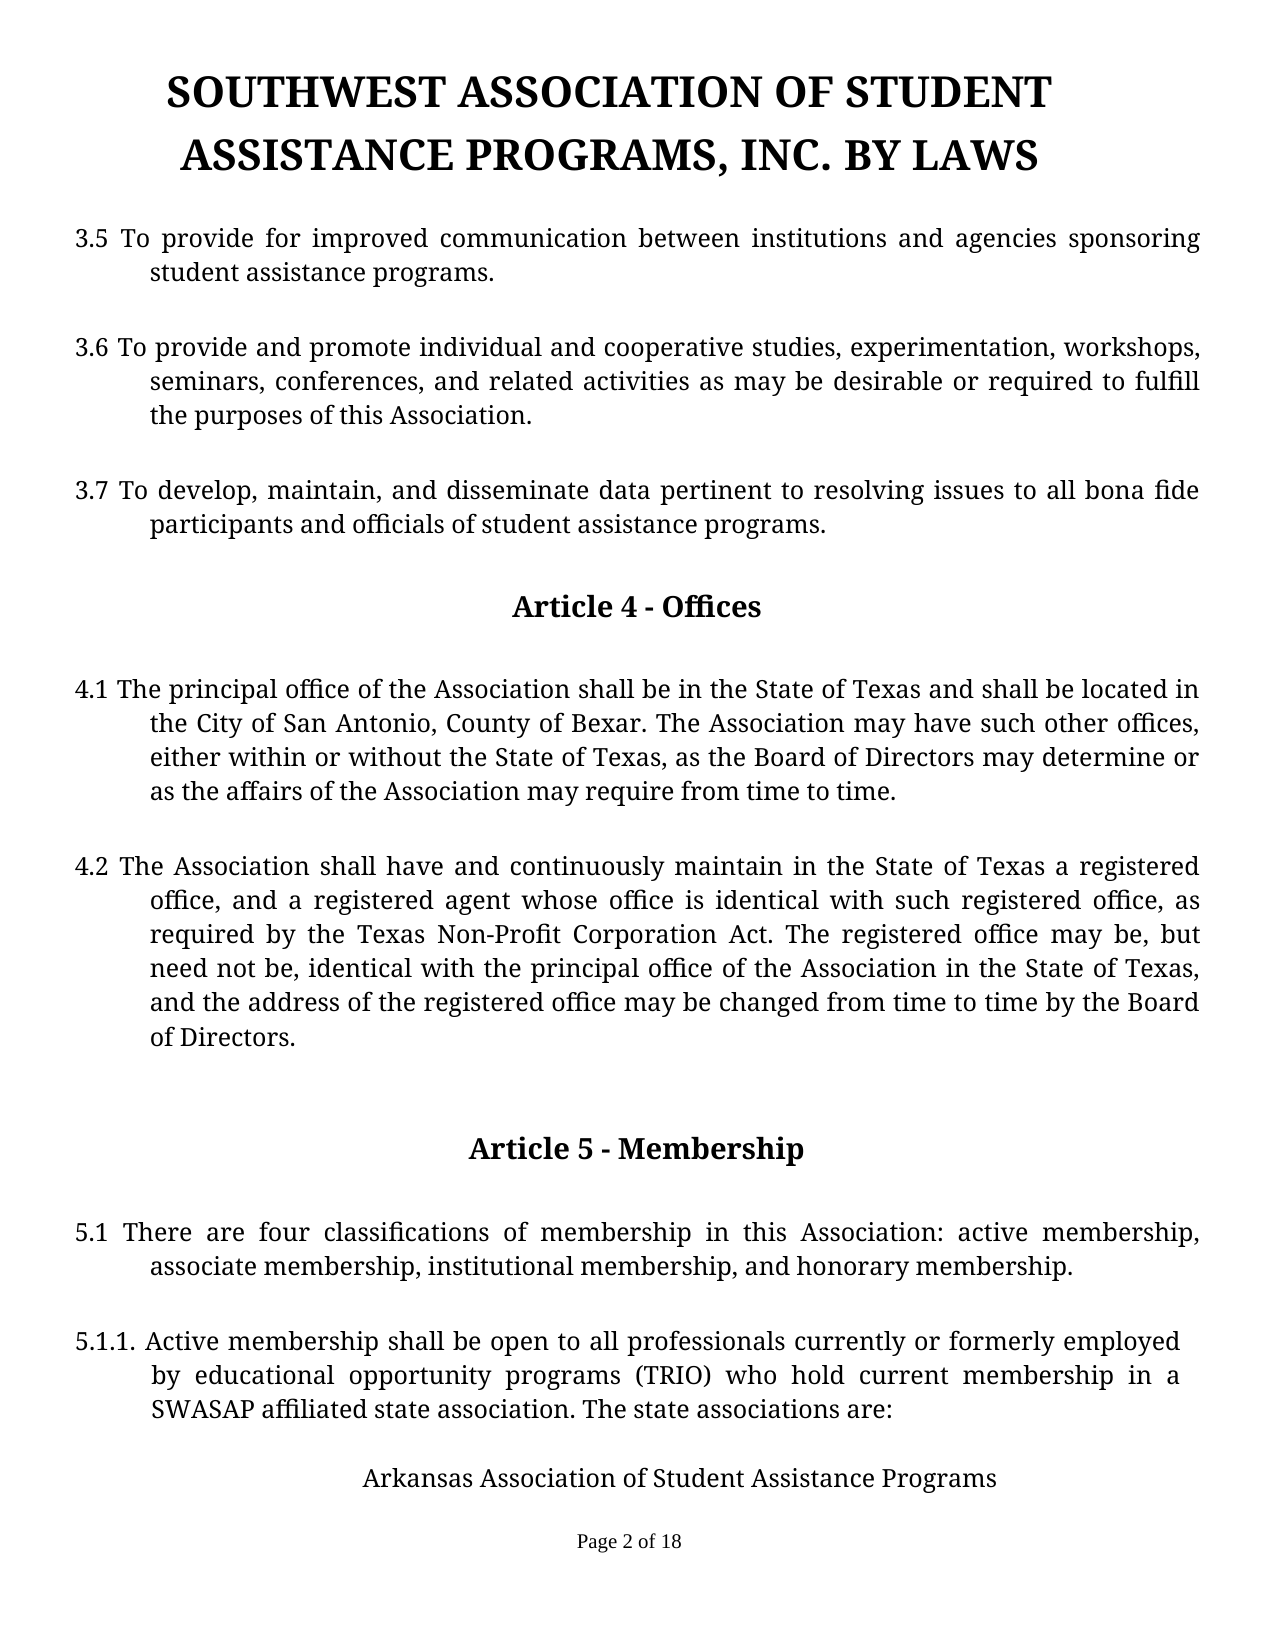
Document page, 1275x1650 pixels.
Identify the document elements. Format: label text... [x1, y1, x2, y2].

text 5.1 There are four classifications of membership in this Association: active membership, associate membership, institutional membership, and honorary membership. [74, 1215, 1201, 1283]
text 4.2 The Association shall have and continuously maintain in the State of Texas a registered office, and a registered agent whose office is identical with such registered office, as required by the Texas Non-Profit Corporation Act. The registered office may be, but need not be, identical with the principal office of the Association in the State of Texas, and the address of the registered office may be changed from time to time by the Board of Directors. [74, 849, 1201, 1053]
text 4.1 The principal office of the Association shall be in the State of Texas and shall be located in the City of San Antonio, County of Bexar. The Association may have such other offices, either within or without the State of Texas, as the Board of Directors may determine or as the affairs of the Association may require from time to time. [74, 672, 1201, 808]
text 5.1.1. Active membership shall be open to all professionals currently or formerly employed by educational opportunity programs (TRIO) who hold current membership in a SWASAP affiliated state association. The state associations are: [75, 1324, 1181, 1426]
text 3.5 To provide for improved communication between institutions and agencies sponsoring student assistance programs. [74, 221, 1201, 289]
text Arkansas Association of Student Assistance Programs [148, 1460, 1201, 1494]
subtitle Article 4 - Offices [75, 586, 1198, 626]
text 3.6 To provide and promote individual and cooperative studies, experimentation, workshops, seminars, conferences, and related activities as may be desirable or required to fulfill the purposes of this Association. [74, 330, 1201, 432]
subtitle Article 5 - Membership [75, 1128, 1198, 1168]
text 3.7 To develop, maintain, and disseminate data pertinent to resolving issues to all bona fide participants and officials of student assistance programs. [74, 473, 1201, 541]
